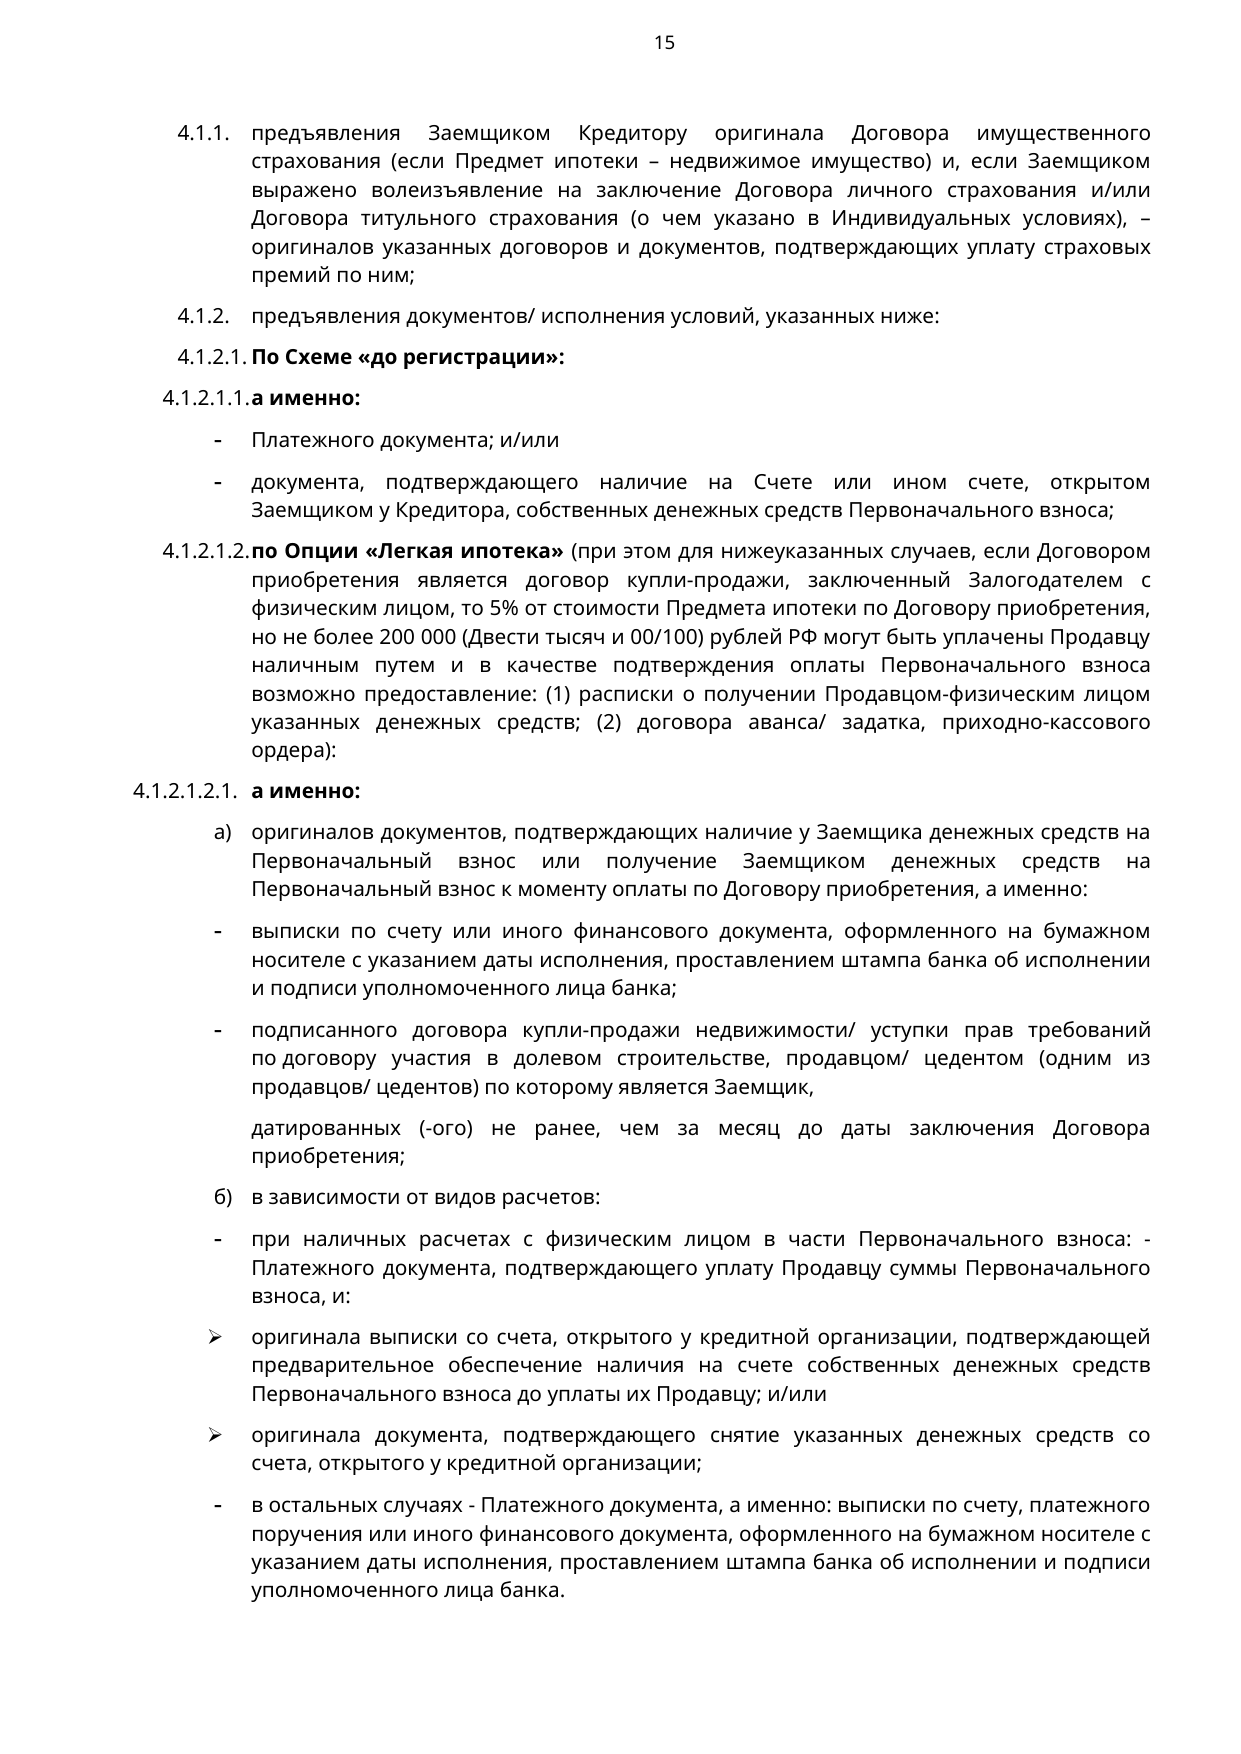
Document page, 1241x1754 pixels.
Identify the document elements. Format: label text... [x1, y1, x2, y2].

list выписки по счету или иного финансового документа, оформленного на бумажном носителе с указанием даты исполнения, проставлением штампа банка об исполнении и подписи уполномоченного лица банка; [213, 915, 1152, 1002]
list а именно: [162, 383, 1152, 412]
list оригиналов документов, подтверждающих наличие у Заемщика денежных средств на Первоначальный взнос или получение Заемщиком денежных средств на Первоначальный взнос к моменту оплаты по Договору приобретения, а именно: [213, 817, 1152, 903]
list предъявления документов/ исполнения условий, указанных ниже: [177, 301, 1152, 330]
list По Схеме «до регистрации»: [177, 342, 1152, 371]
list по Опции «Легкая ипотека» (при этом для нижеуказанных случаев, если Договором приобретения является договор купли-продажи, заключенный Залогодателем с физическим лицом, то 5% от стоимости Предмета ипотеки по Договору приобретения, но не более 200 000 (Двести тысяч и 00/100) рублей РФ могут быть уплачены Продавцу наличным путем и в качестве подтверждения оплаты Первоначального взноса возможно предоставление: (1) расписки о получении Продавцом-физическим лицом указанных денежных средств; (2) договора аванса/ задатка, приходно-кассового ордера): [162, 536, 1152, 764]
list в остальных случаях - Платежного документа, а именно: выписки по счету, платежного поручения или иного финансового документа, оформленного на бумажном носителе с указанием даты исполнения, проставлением штампа банка об исполнении и подписи уполномоченного лица банка. [213, 1489, 1152, 1604]
list а именно: [133, 776, 1152, 805]
list оригинала документа, подтверждающего снятие указанных денежных средств со счета, открытого у кредитной организации; [207, 1420, 1152, 1477]
list при наличных расчетах с физическим лицом в части Первоначального взноса: - Платежного документа, подтверждающего уплату Продавцу суммы Первоначального взноса, и: [213, 1223, 1152, 1309]
list оригинала выписки со счета, открытого у кредитной организации, подтверждающей предварительное обеспечение наличия на счете собственных денежных средств Первоначального взноса до уплаты их Продавцу; и/или [207, 1322, 1152, 1407]
text датированных (-ого) не ранее, чем за месяц до даты заключения Договора приобретения; [251, 1113, 1152, 1170]
list предъявления Заемщиком Кредитору оригинала Договора имущественного страхования (если Предмет ипотеки – недвижимое имущество) и, если Заемщиком выражено волеизъявление на заключение Договора личного страхования и/или Договора титульного страхования (о чем указано в Индивидуальных условиях), – оригиналов указанных договоров и документов, подтверждающих уплату страховых премий по ним; [177, 118, 1152, 289]
list Платежного документа; и/или [213, 424, 1152, 453]
list подписанного договора купли-продажи недвижимости/ уступки прав требований по договору участия в долевом строительстве, продавцом/ цедентом (одним из продавцов/ цедентов) по которому является Заемщик, [213, 1014, 1152, 1100]
list в зависимости от видов расчетов: [213, 1182, 1152, 1211]
list документа, подтверждающего наличие на Счете или ином счете, открытом Заемщиком у Кредитора, собственных денежных средств Первоначального взноса; [213, 466, 1152, 524]
